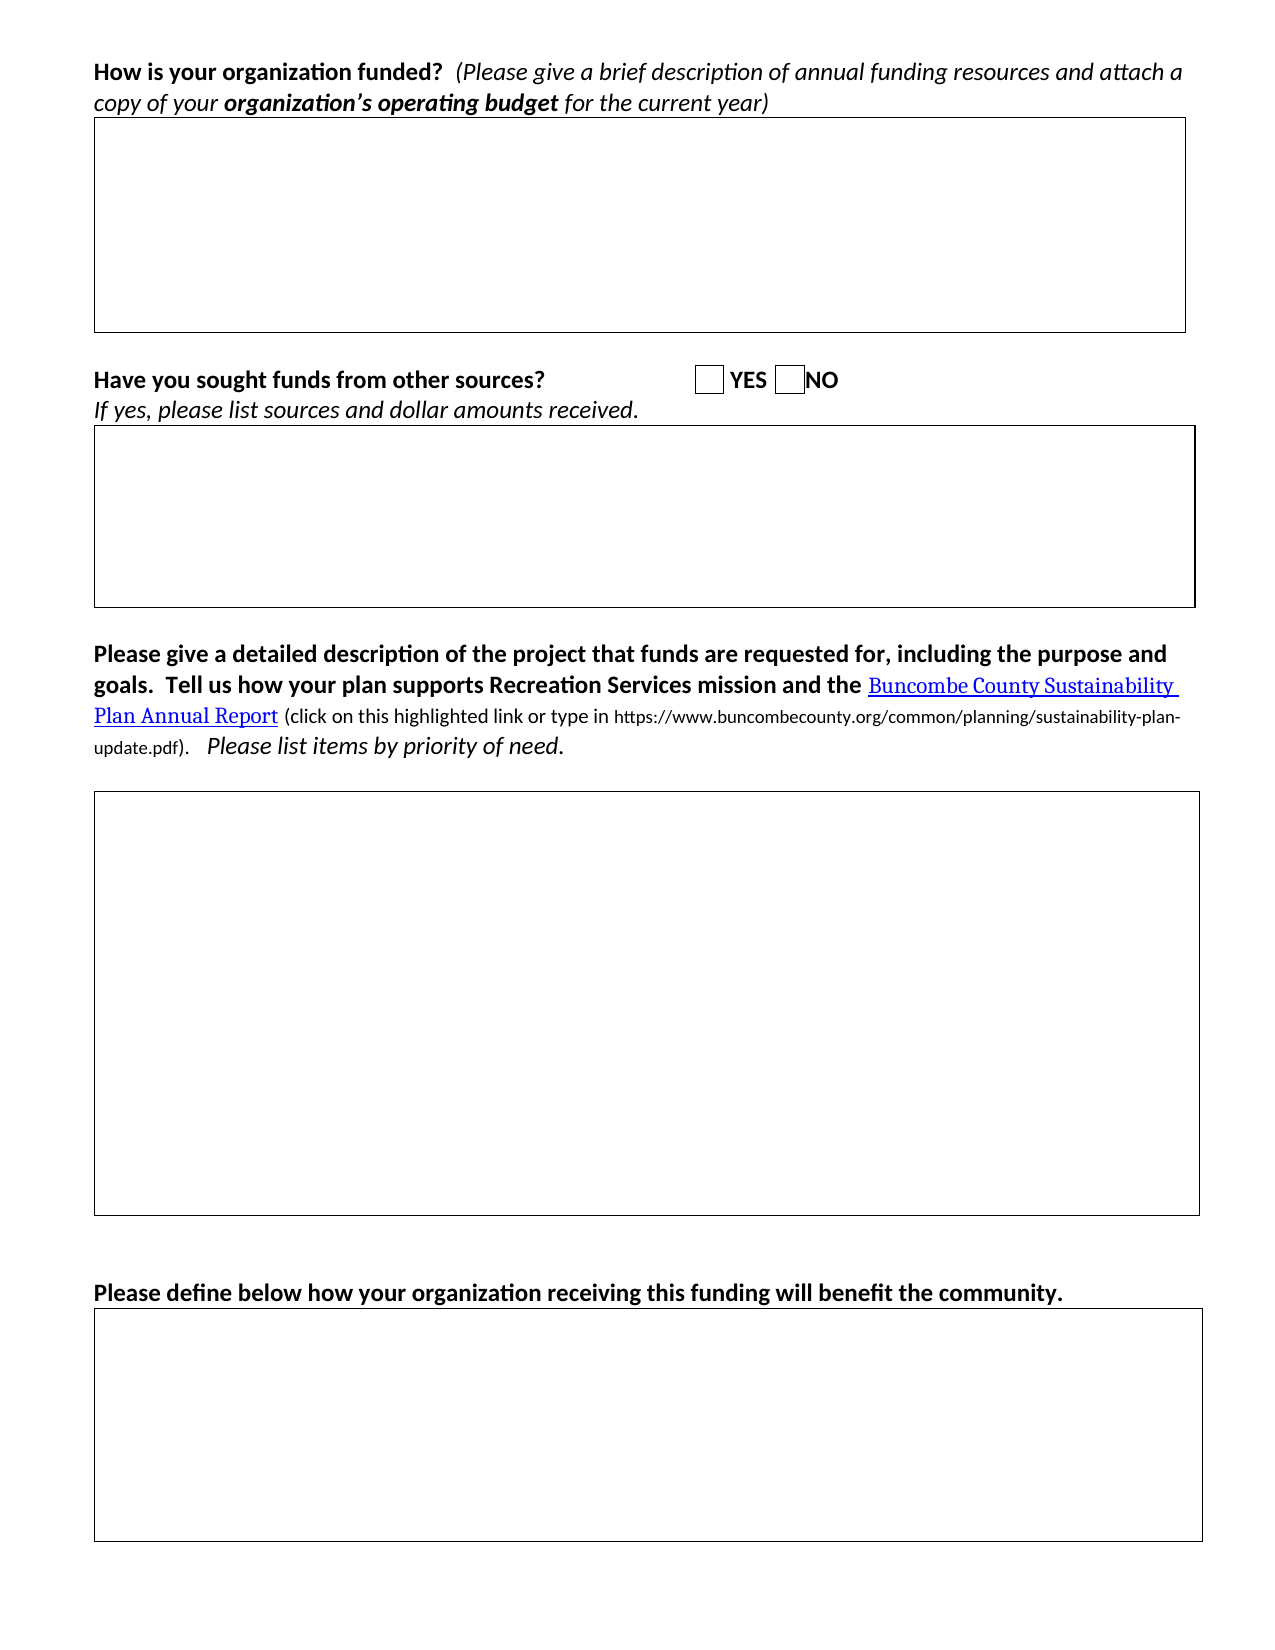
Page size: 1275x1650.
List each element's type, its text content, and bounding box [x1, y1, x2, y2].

text If yes, please list sources and dollar amounts received. [94, 394, 1200, 425]
table_header [95, 118, 1185, 332]
table_header [95, 426, 1194, 607]
text Please give a detailed description of the project that funds are requested for, including the purpose and goals. Tell us how your plan supports Recreation Services mission and the Buncombe County Sustainability Plan Annual Report (click on this highlighted link or type in https://www.buncombecounty.org/common/planning/sustainability-plan-update.pdf). Please list items by priority of need. [94, 639, 1200, 761]
table_header [95, 1309, 1202, 1541]
text How is your organization funded? (Please give a brief description of annual funding resources and attach a copy of your organization’s operating budget for the current year) [94, 56, 1200, 117]
table_header [95, 792, 1199, 1215]
text Please define below how your organization receiving this funding will benefit the community. [94, 1277, 1200, 1307]
text Have you sought funds from other sources? YES NO [94, 364, 1200, 394]
